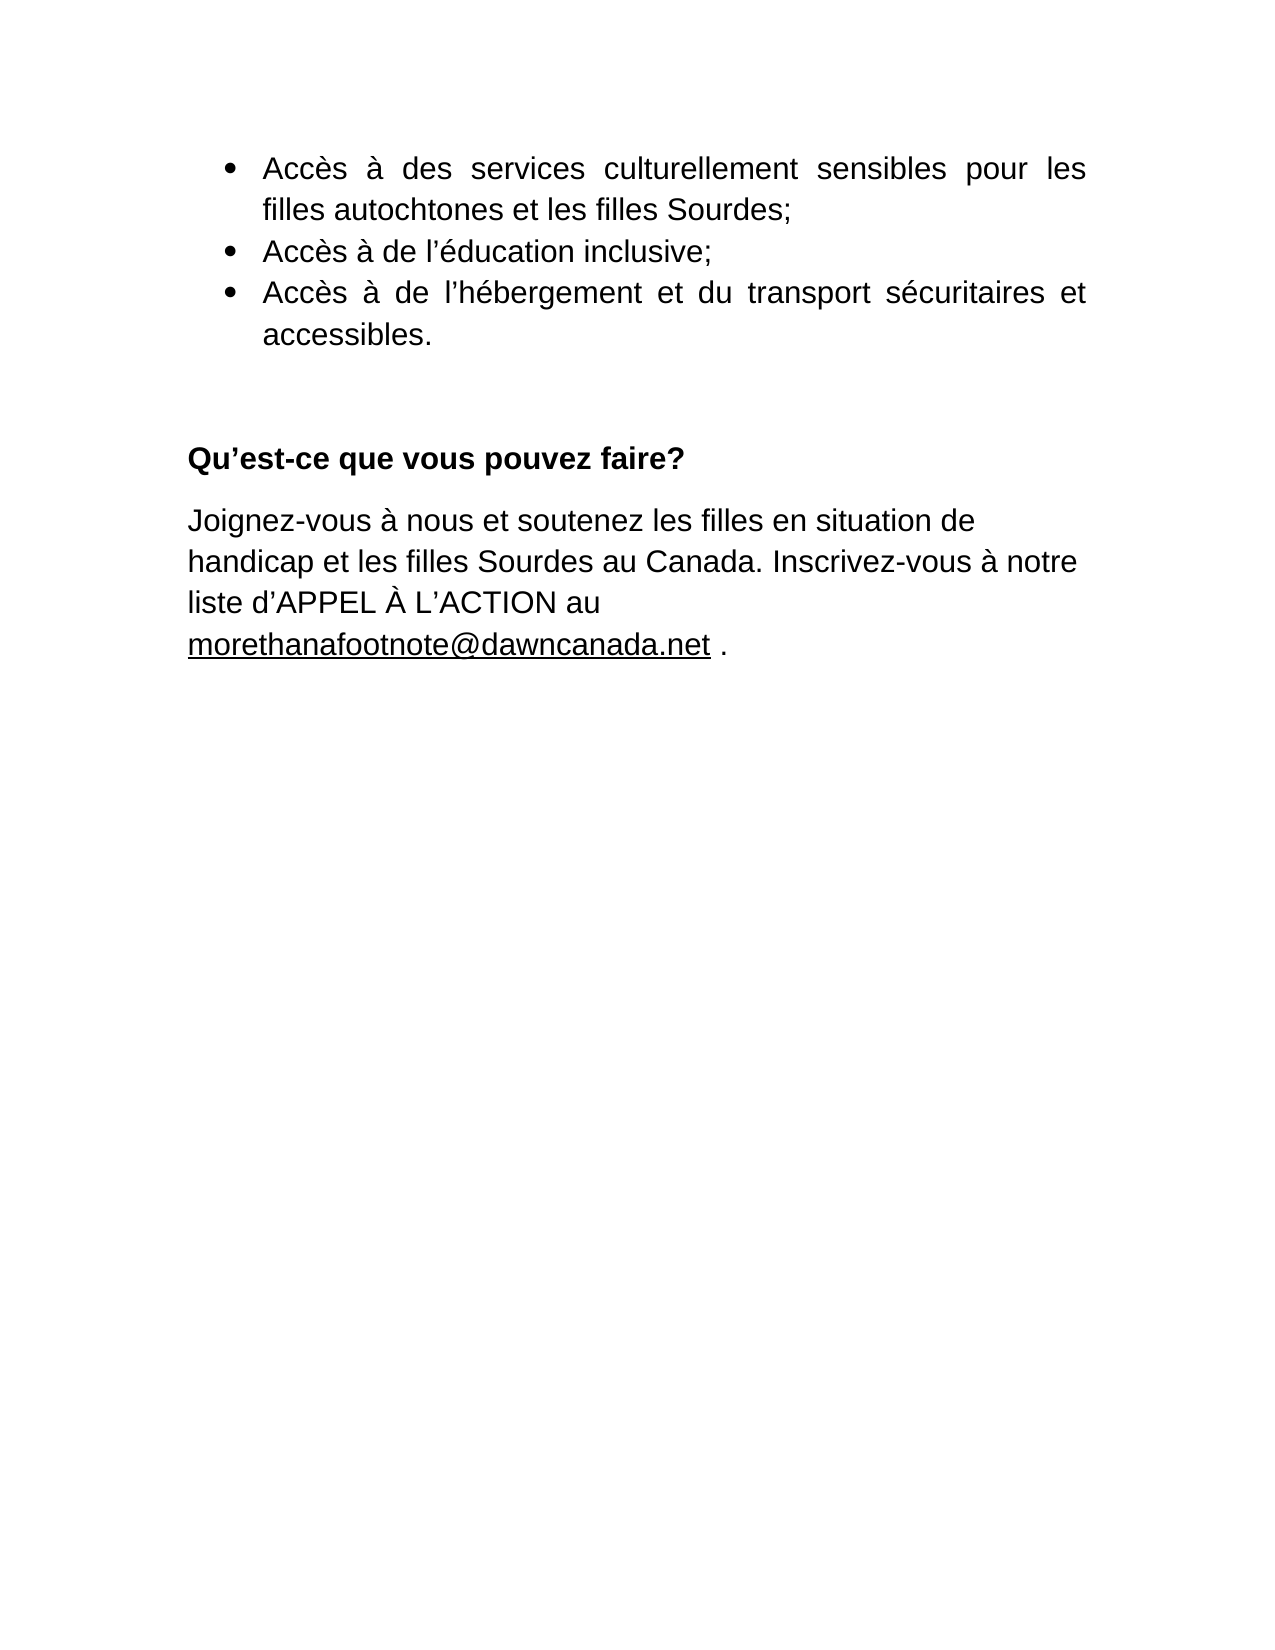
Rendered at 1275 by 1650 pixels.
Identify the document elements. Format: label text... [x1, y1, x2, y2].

list Accès à des services culturellement sensibles pour les filles autochtones et les filles Sourdes; [225, 150, 1087, 227]
text Joignez-vous à nous et soutenez les filles en situation de handicap et les filles Sourdes au Canada. Inscrivez-vous à notre liste d’APPEL À L’ACTION au morethanafootnote@dawncanada.net . [187, 502, 1087, 662]
text Qu’est-ce que vous pouvez faire? [187, 440, 1087, 476]
list Accès à de l’éducation inclusive; [225, 233, 1087, 269]
list Accès à de l’hébergement et du transport sécuritaires et accessibles. [225, 274, 1087, 352]
